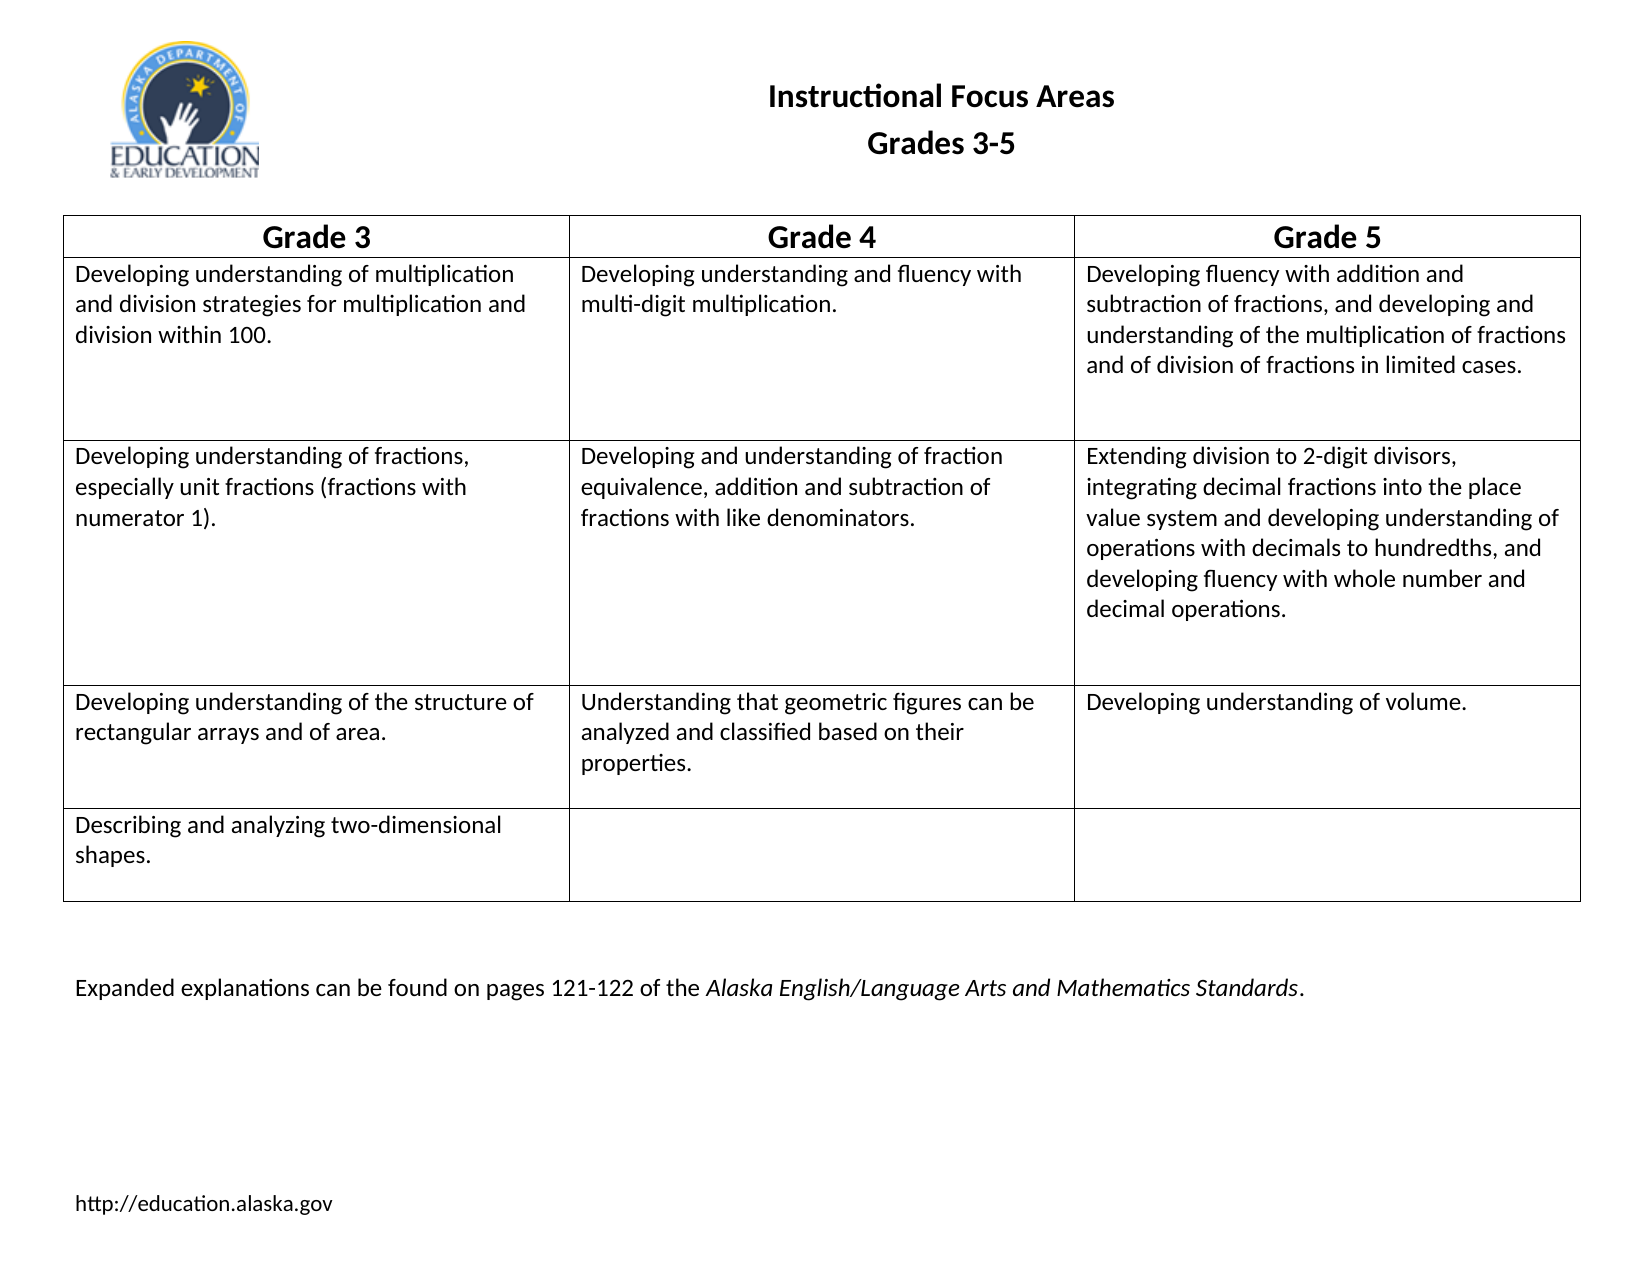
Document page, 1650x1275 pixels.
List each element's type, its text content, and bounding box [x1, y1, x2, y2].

table_header Grade 4 [570, 216, 1074, 257]
table_header Grade 3 [64, 216, 569, 257]
table_cell Developing understanding of the structure of rectangular arrays and of area. [64, 686, 569, 808]
table_cell Extending division to 2-digit divisors, integrating decimal fractions into the place value system and developing understanding of operations with decimals to hundredths, and developing fluency with whole number and decimal operations. [1075, 441, 1580, 685]
text Instructional Focus Areas [75, 75, 1575, 116]
table_cell Developing and understanding of fraction equivalence, addition and subtraction of fractions with like denominators. [570, 441, 1074, 685]
text Grades 3-5 [75, 122, 1575, 162]
table_cell Developing understanding of fractions, especially unit fractions (fractions with numerator 1). [64, 441, 569, 685]
table_cell Developing understanding of volume. [1075, 686, 1580, 808]
table_header Grade 5 [1075, 216, 1580, 257]
table_cell Developing understanding and fluency with multi-digit multiplication. [570, 258, 1074, 439]
text Expanded explanations can be found on pages 121-122 of the Alaska English/Language Arts and Mathematics Standards. [75, 972, 1575, 1002]
table_cell Developing understanding of multiplication and division strategies for multiplication and division within 100. [64, 258, 569, 439]
table_cell [570, 809, 1074, 901]
table_cell Describing and analyzing two-dimensional shapes. [64, 809, 569, 901]
table_cell [1075, 809, 1580, 901]
table_cell Developing fluency with addition and subtraction of fractions, and developing and understanding of the multiplication of fractions and of division of fractions in limited cases. [1075, 258, 1580, 439]
table_cell Understanding that geometric figures can be analyzed and classified based on their properties. [570, 686, 1074, 808]
